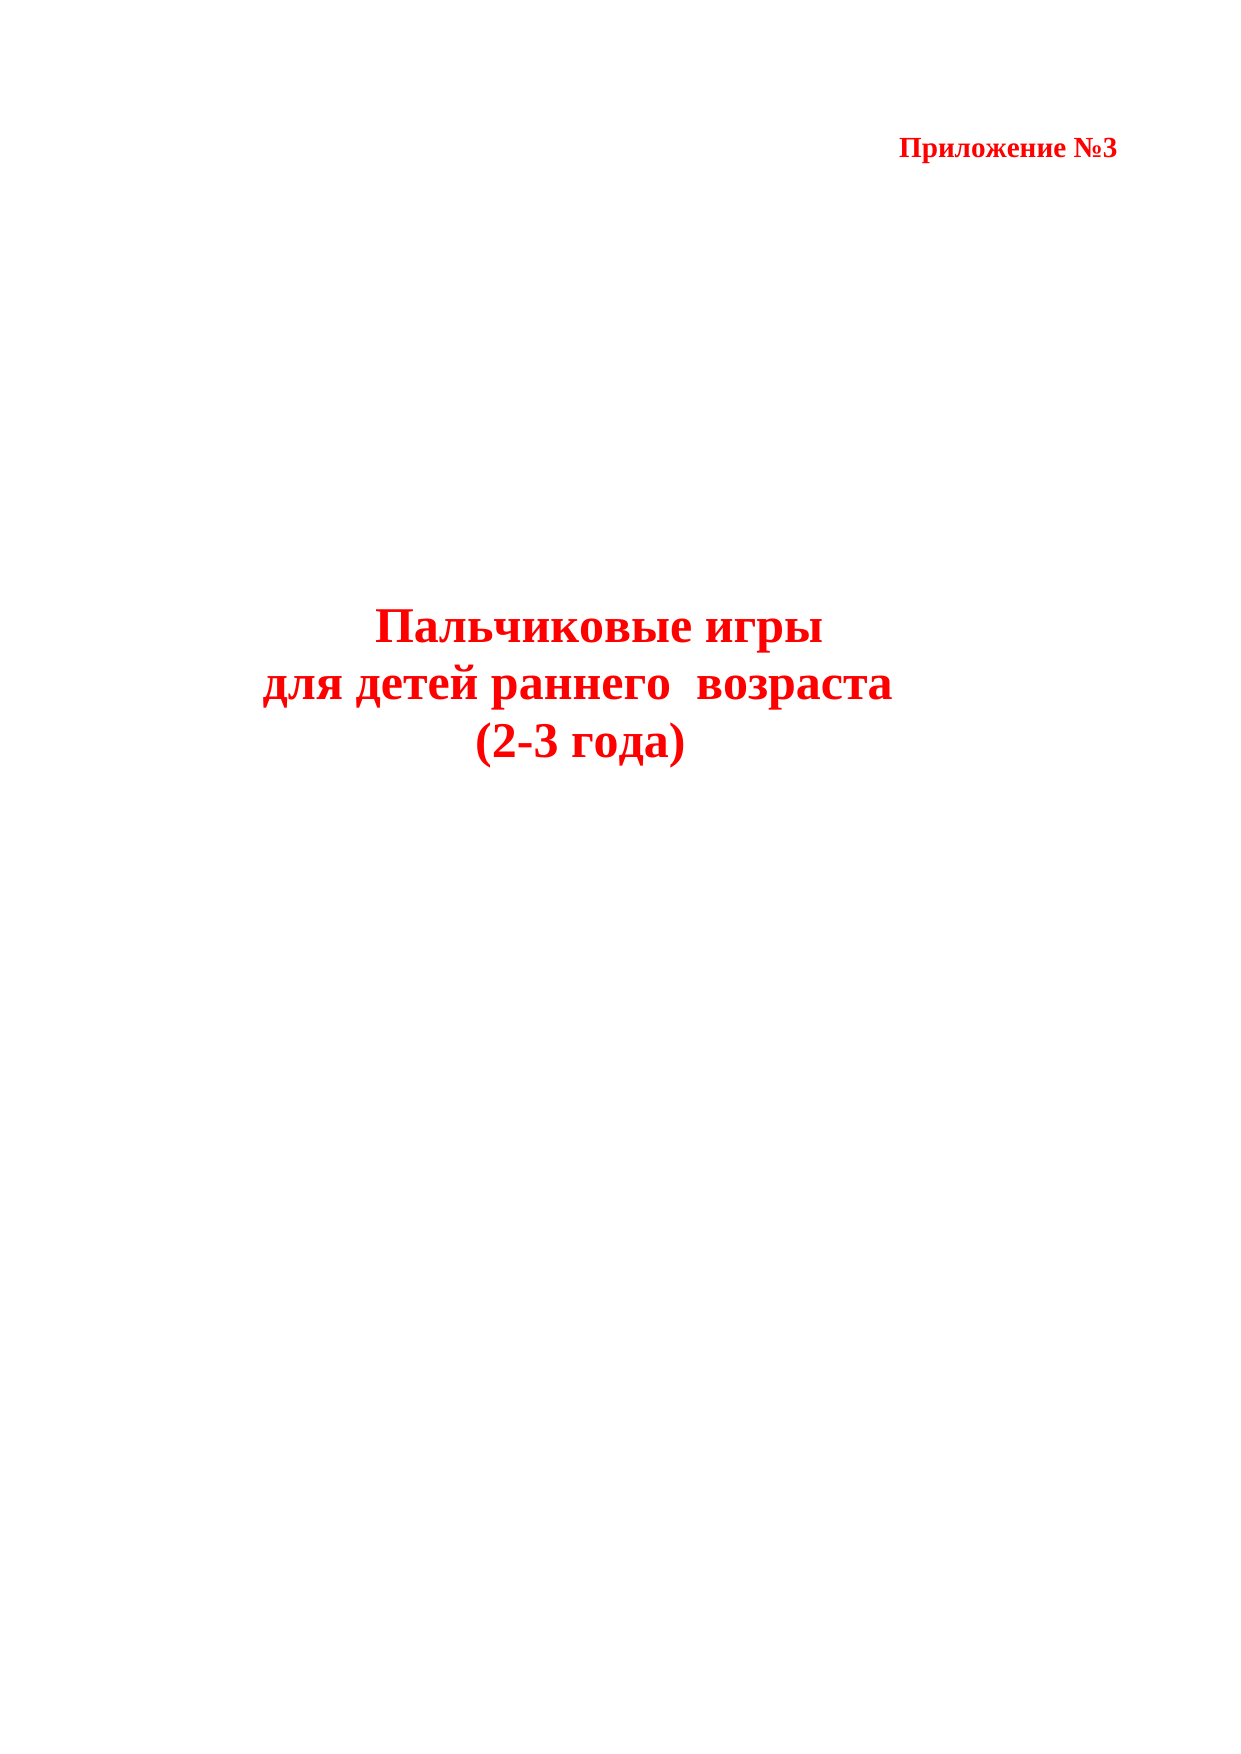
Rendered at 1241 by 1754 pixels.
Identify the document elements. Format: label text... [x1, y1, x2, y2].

text Приложение №3 [75, 131, 1165, 164]
text (2-3 года) [75, 710, 1165, 768]
text для детей раннего возраста [75, 653, 1165, 710]
text Пальчиковые игры [75, 595, 1165, 653]
